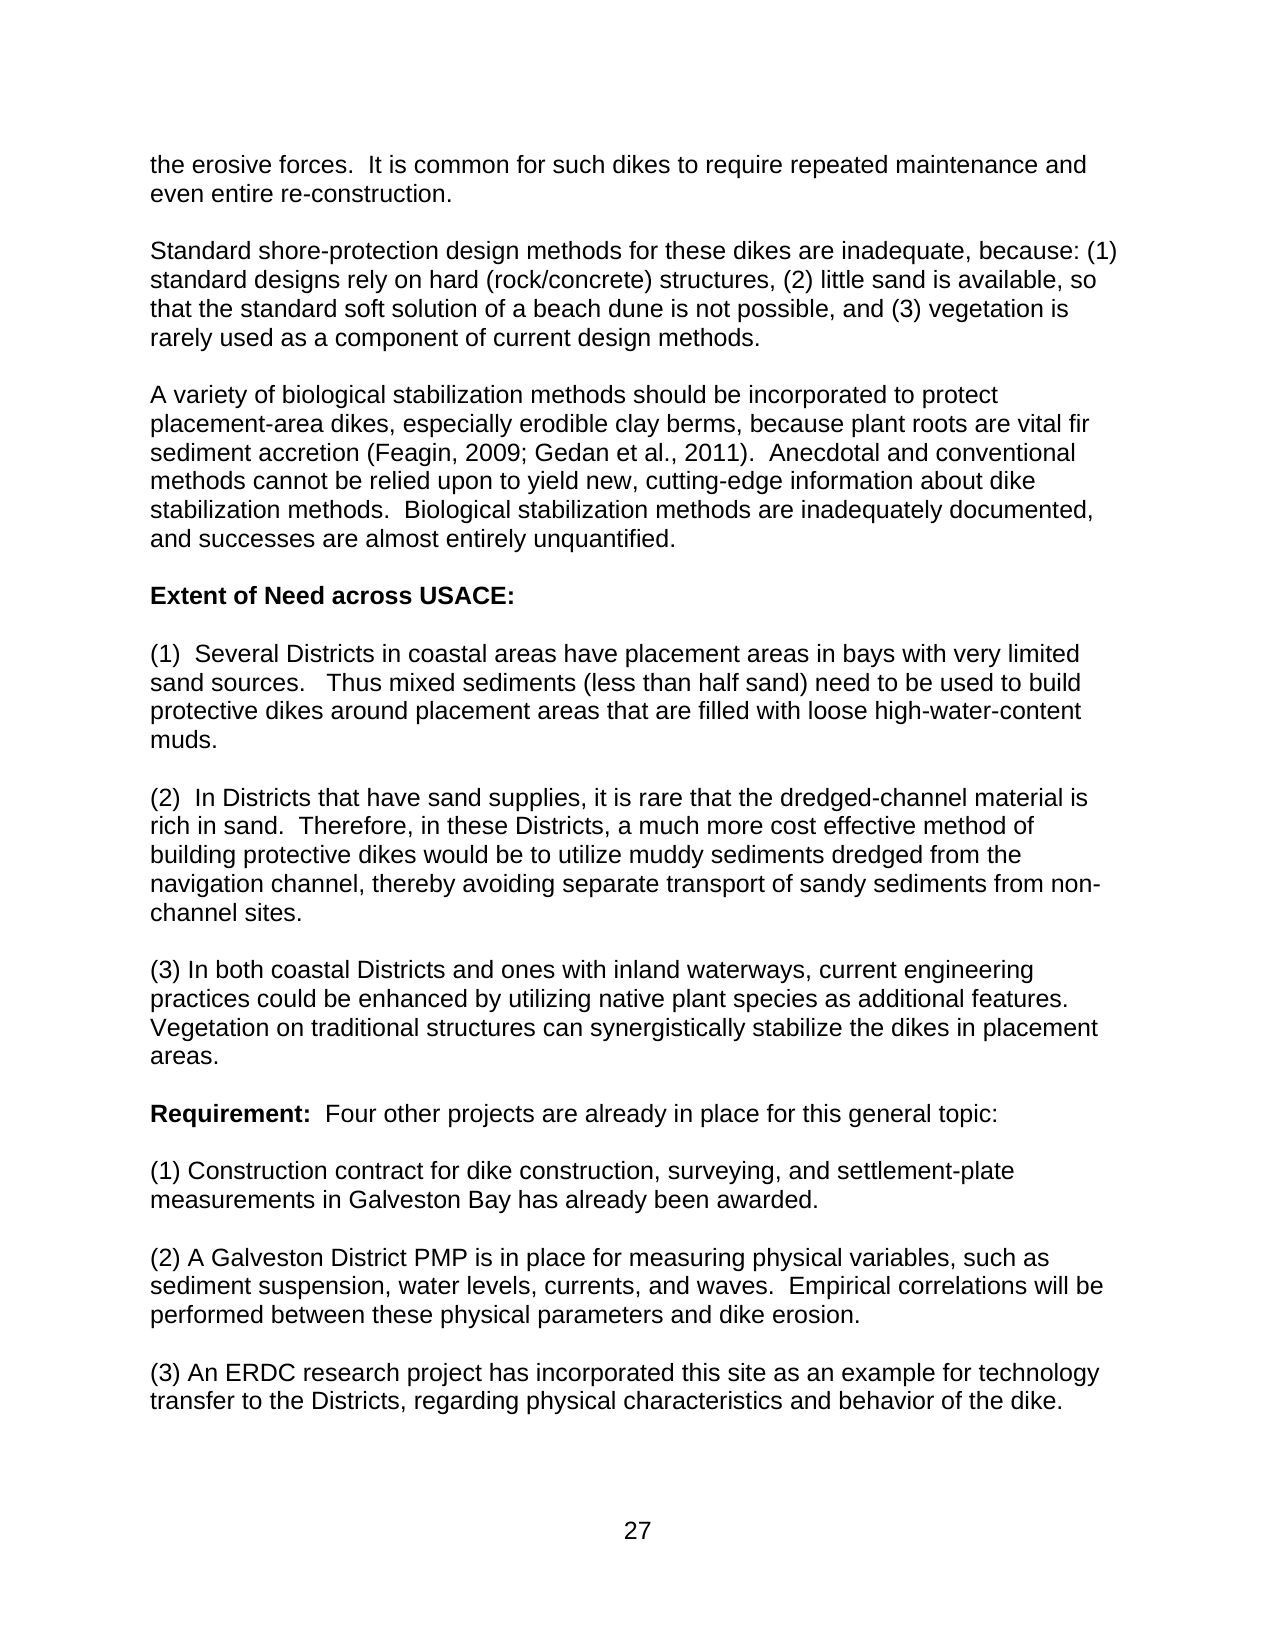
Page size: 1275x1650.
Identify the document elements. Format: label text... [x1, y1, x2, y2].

text (3) In both coastal Districts and ones with inland waterways, current engineering practices could be enhanced by utilizing native plant species as additional features. Vegetation on traditional structures can synergistically stabilize the dikes in placement areas. [150, 955, 1125, 1070]
text (2) A Galveston District PMP is in place for measuring physical variables, such as sediment suspension, water levels, currents, and waves. Empirical correlations will be performed between these physical parameters and dike erosion. [150, 1242, 1125, 1329]
text Requirement: Four other projects are already in place for this general topic: [150, 1099, 1125, 1127]
text (2) In Districts that have sand supplies, it is rare that the dredged-channel material is rich in sand. Therefore, in these Districts, a much more cost effective method of building protective dikes would be to utilize muddy sediments dredged from the navigation channel, thereby avoiding separate transport of sandy sediments from non-channel sites. [150, 782, 1125, 926]
text A variety of biological stabilization methods should be incorporated to protect placement-area dikes, especially erodible clay berms, because plant roots are vital fir sediment accretion (Feagin, 2009; Gedan et al., 2011). Anecdotal and conventional methods cannot be relied upon to yield new, cutting-edge information about dike stabilization methods. Biological stabilization methods are inadequately documented, and successes are almost entirely unquantified. [150, 380, 1125, 552]
text Standard shore-protection design methods for these dikes are inadequate, because: (1) standard designs rely on hard (rock/concrete) structures, (2) little sand is available, so that the standard soft solution of a beach dune is not possible, and (3) vegetation is rarely used as a component of current design methods. [150, 236, 1125, 351]
text (1) Several Districts in coastal areas have placement areas in bays with very limited sand sources. Thus mixed sediments (less than half sand) need to be used to build protective dikes around placement areas that are filled with loose high-water-content muds. [150, 639, 1125, 754]
text (3) An ERDC research project has incorporated this site as an example for technology transfer to the Districts, regarding physical characteristics and behavior of the dike. [150, 1357, 1125, 1415]
text Extent of Need across USACE: [150, 581, 1125, 610]
text (1) Construction contract for dike construction, surveying, and settlement-plate measurements in Galveston Bay has already been awarded. [150, 1156, 1125, 1214]
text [150, 150, 1125, 207]
